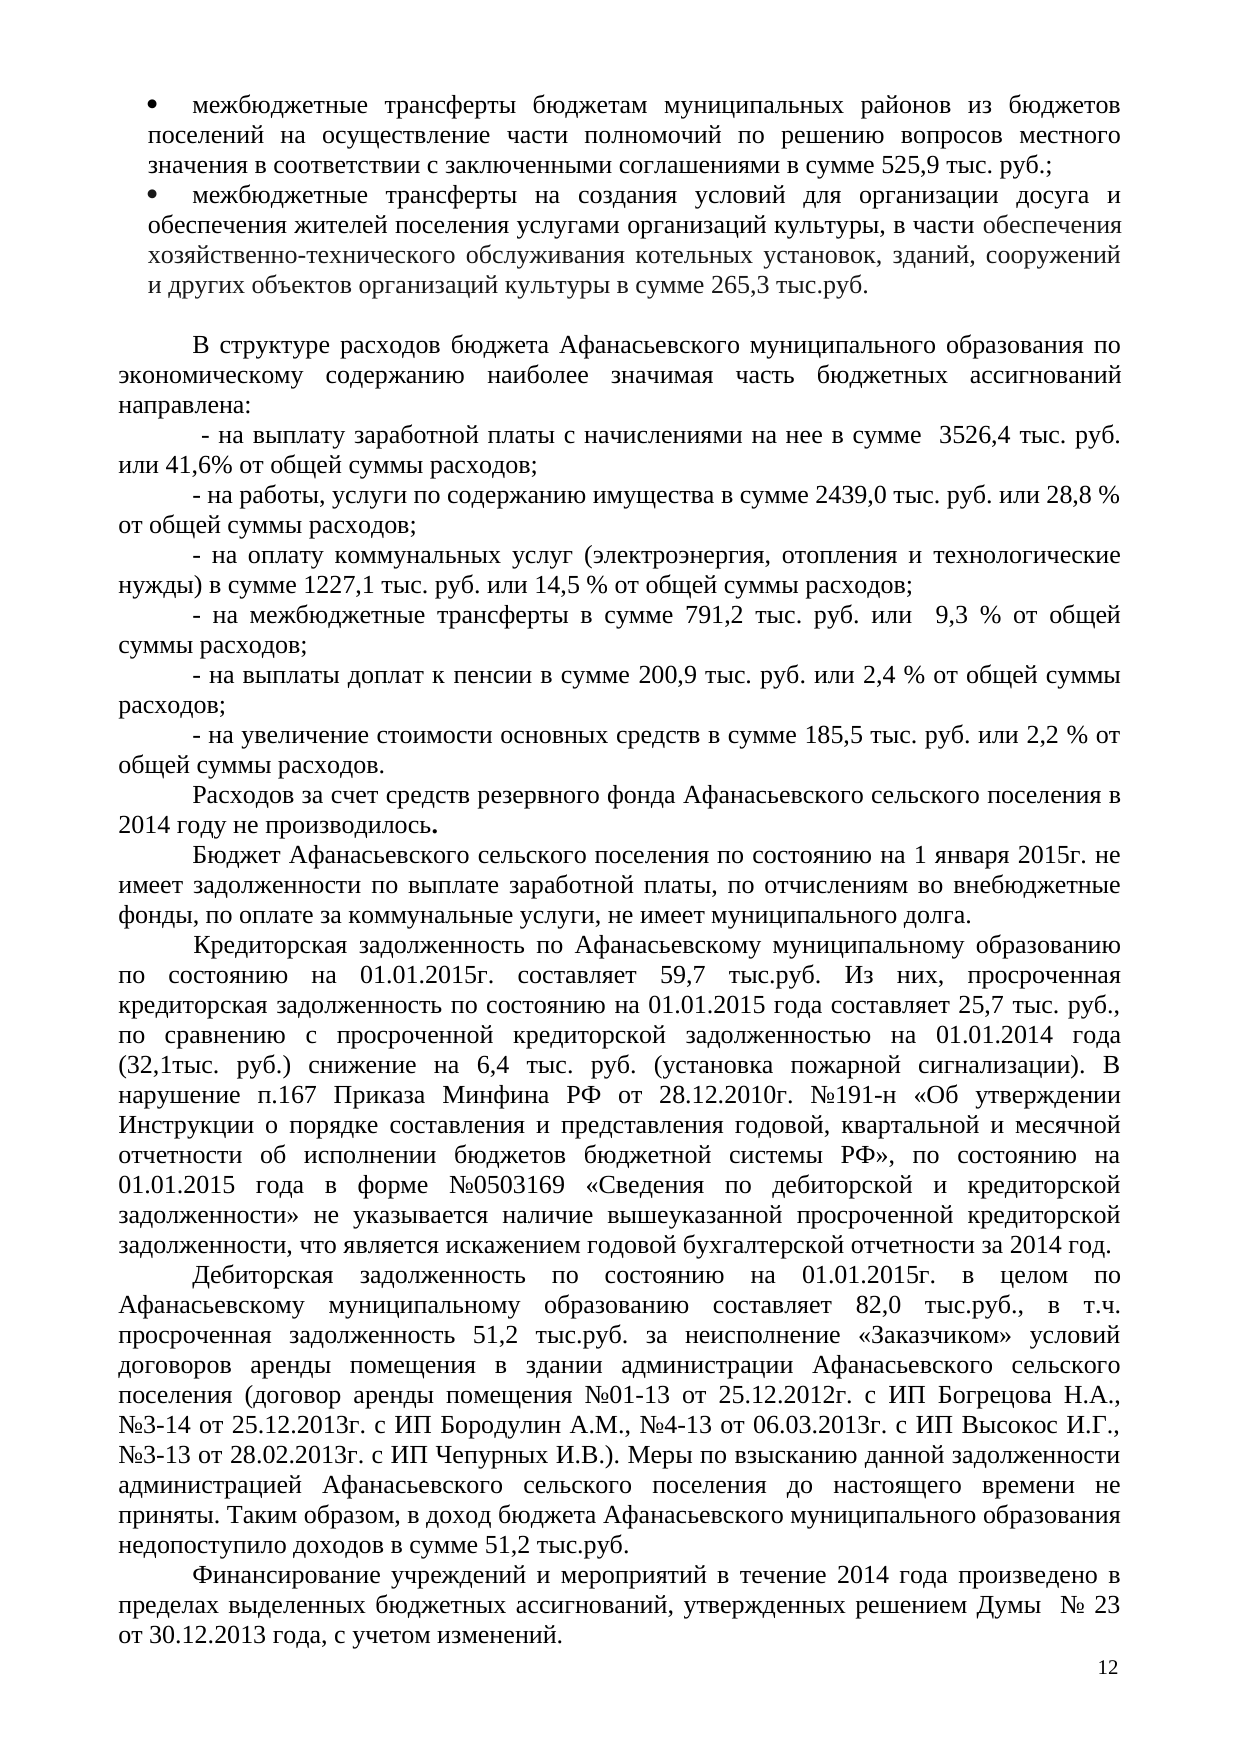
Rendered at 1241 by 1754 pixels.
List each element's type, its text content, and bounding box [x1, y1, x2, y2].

text - на выплаты доплат к пенсии в сумме 200,9 тыс. руб. или 2,4 % от общей суммы расходов; [118, 659, 1122, 719]
text - на выплату заработной платы с начислениями на нее в сумме 3526,4 тыс. руб. или 41,6% от общей суммы расходов; [118, 419, 1122, 479]
text - на увеличение стоимости основных средств в сумме 185,5 тыс. руб. или 2,2 % от общей суммы расходов. [118, 719, 1122, 779]
text - на межбюджетные трансферты в сумме 791,2 тыс. руб. или 9,3 % от общей суммы расходов; [118, 599, 1122, 659]
text Дебиторская задолженность по состоянию на 01.01.2015г. в целом по Афанасьевскому муниципальному образованию составляет 82,0 тыс.руб., в т.ч. просроченная задолженность 51,2 тыс.руб. за неисполнение «Заказчиком» условий договоров аренды помещения в здании администрации Афанасьевского сельского поселения (договор аренды помещения №01-13 от 25.12.2012г. с ИП Богрецова Н.А., №3-14 от 25.12.2013г. с ИП Бородулин А.М., №4-13 от 06.03.2013г. с ИП Высокос И.Г., №3-13 от 28.02.2013г. с ИП Чепурных И.В.). Меры по взысканию данной задолженности администрацией Афанасьевского сельского поселения до настоящего времени не приняты. Таким образом, в доход бюджета Афанасьевского муниципального образования недопоступило доходов в сумме 51,2 тыс.руб. [118, 1259, 1122, 1559]
text - на оплату коммунальных услуг (электроэнергия, отопления и технологические нужды) в сумме 1227,1 тыс. руб. или 14,5 % от общей суммы расходов; [118, 539, 1122, 599]
text Кредиторская задолженность по Афанасьевскому муниципальному образованию по состоянию на 01.01.2015г. составляет 59,7 тыс.руб. Из них, просроченная кредиторская задолженность по состоянию на 01.01.2015 года составляет 25,7 тыс. руб., по сравнению с просроченной кредиторской задолженностью на 01.01.2014 года (32,1тыс. руб.) снижение на 6,4 тыс. руб. (установка пожарной сигнализации). В нарушение п.167 Приказа Минфина РФ от 28.12.2010г. №191-н «Об утверждении Инструкции о порядке составления и представления годовой, квартальной и месячной отчетности об исполнении бюджетов бюджетной системы РФ», по состоянию на 01.01.2015 года в форме №0503169 «Сведения по дебиторской и кредиторской задолженности» не указывается наличие вышеуказанной просроченной кредиторской задолженности, что является искажением годовой бухгалтерской отчетности за 2014 год. [118, 929, 1122, 1259]
text Финансирование учреждений и мероприятий в течение 2014 года произведено в пределах выделенных бюджетных ассигнований, утвержденных решением Думы № 23 от 30.12.2013 года, с учетом изменений. [118, 1559, 1122, 1649]
text - на работы, услуги по содержанию имущества в сумме 2439,0 тыс. руб. или 28,8 % от общей суммы расходов; [118, 479, 1122, 539]
text Расходов за счет средств резервного фонда Афанасьевского сельского поселения в 2014 году не производилось. [118, 779, 1122, 839]
text Бюджет Афанасьевского сельского поселения по состоянию на 1 января 2015г. не имеет задолженности по выплате заработной платы, по отчислениям во внебюджетные фонды, по оплате за коммунальные услуги, не имеет муниципального долга. [118, 839, 1122, 929]
list межбюджетные трансферты на создания условий для организации досуга и обеспечения жителей поселения услугами организаций культуры, в части обеспечения хозяйственно-технического обслуживания котельных установок, зданий, сооружений и других объектов организаций культуры в сумме 265,3 тыс.руб. [148, 179, 1122, 299]
text В структуре расходов бюджета Афанасьевского муниципального образования по экономическому содержанию наиболее значимая часть бюджетных ассигнований направлена: [118, 329, 1122, 419]
list межбюджетные трансферты бюджетам муниципальных районов из бюджетов поселений на осуществление части полномочий по решению вопросов местного значения в соответствии с заключенными соглашениями в сумме 525,9 тыс. руб.; [148, 89, 1122, 179]
